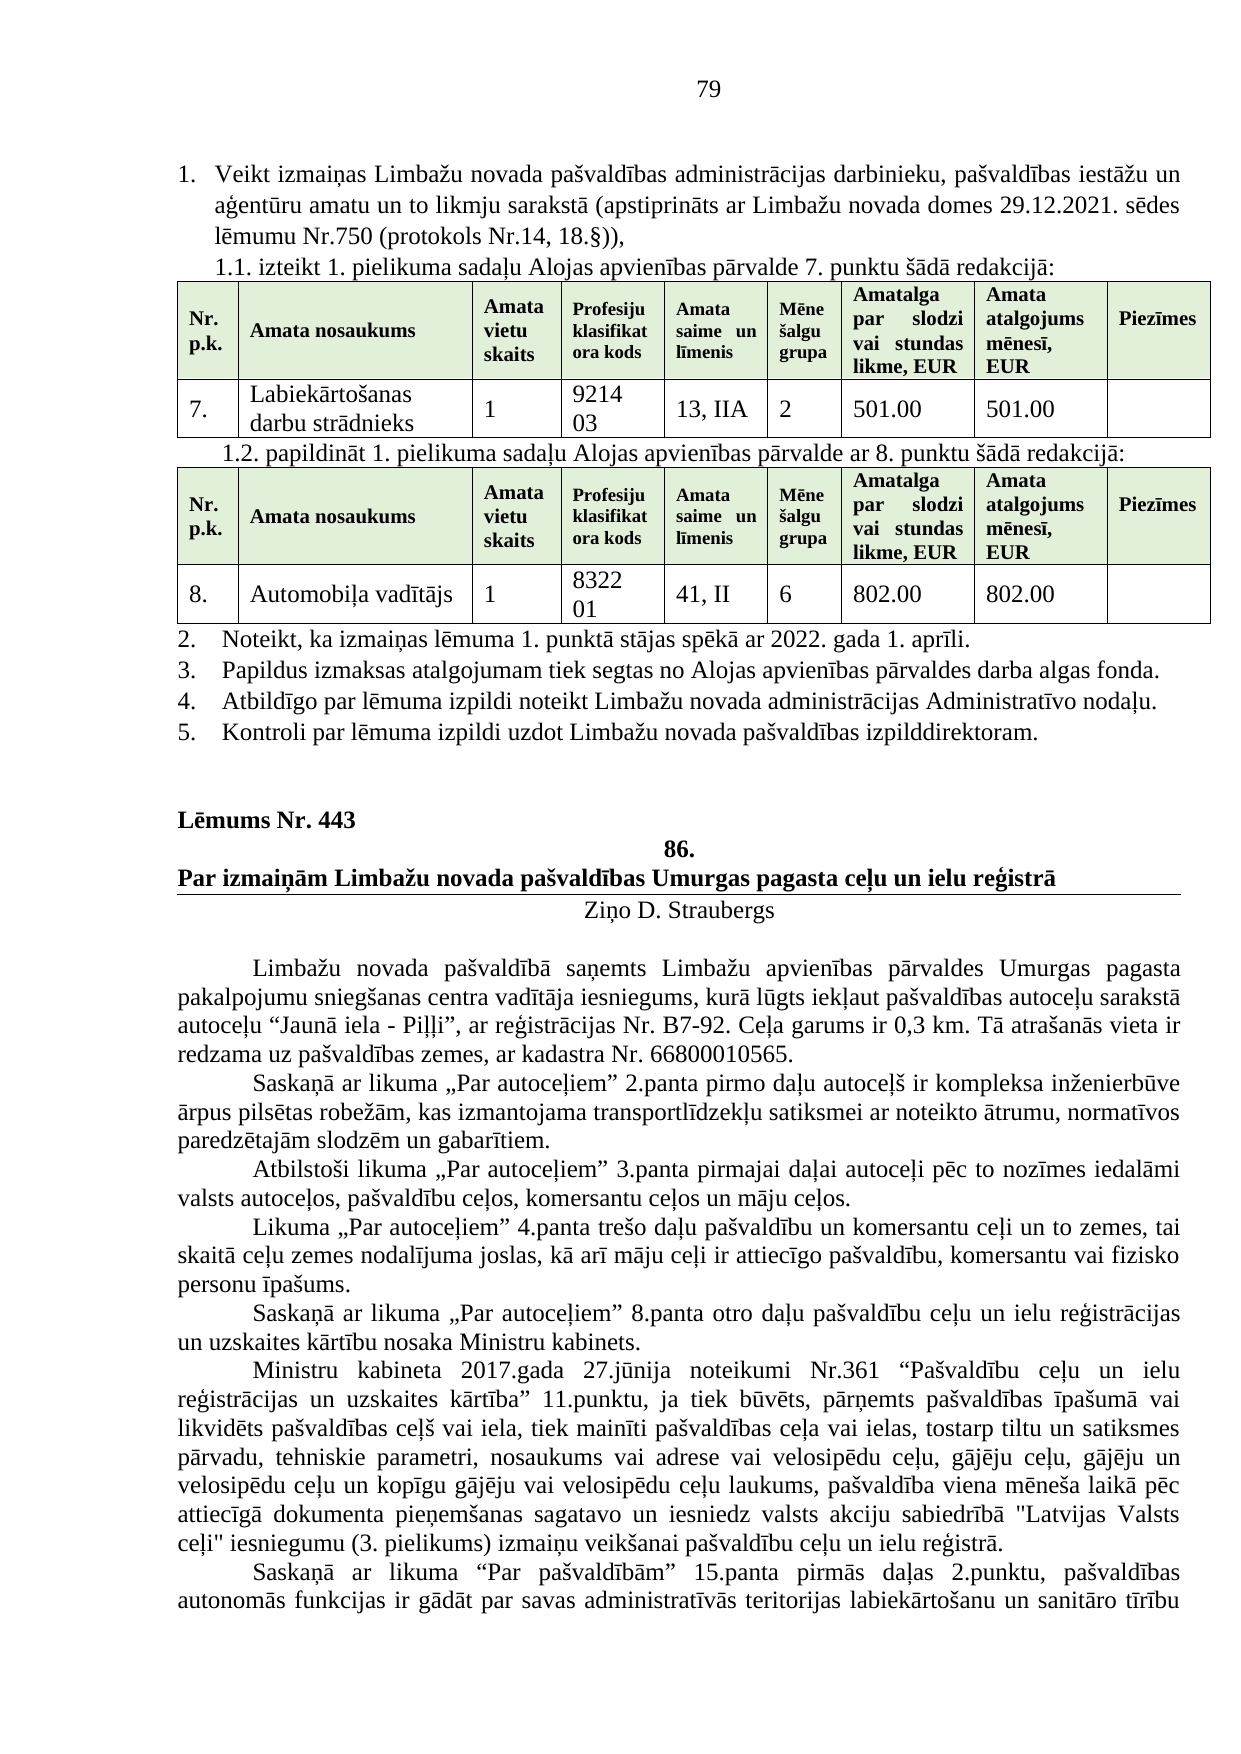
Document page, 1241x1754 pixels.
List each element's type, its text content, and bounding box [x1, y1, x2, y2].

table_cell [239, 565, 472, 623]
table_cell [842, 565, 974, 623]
table_cell 1 [473, 380, 561, 437]
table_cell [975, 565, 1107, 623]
text Likuma „Par autoceļiem” 4.panta trešo daļu pašvaldību un komersantu ceļi un to zemes, tai skaitā ceļu zemes nodalījuma joslas, kā arī māju ceļi ir attiecīgo pašvaldību, komersantu vai fizisko personu īpašums. [177, 1212, 1181, 1298]
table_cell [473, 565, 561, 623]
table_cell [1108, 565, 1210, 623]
text Saskaņā ar likuma „Par autoceļiem” 2.panta pirmo daļu autoceļš ir kompleksa inženierbūve ārpus pilsētas robežām, kas izmantojama transportlīdzekļu satiksmei ar noteikto ātrumu, normatīvos paredzētajām slodzēm un gabarītiem. [177, 1068, 1181, 1154]
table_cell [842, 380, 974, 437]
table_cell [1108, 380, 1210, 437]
list Noteikt, ka izmaiņas lēmuma 1. punktā stājas spēkā ar 2022. gada 1. aprīli. [177, 624, 1181, 652]
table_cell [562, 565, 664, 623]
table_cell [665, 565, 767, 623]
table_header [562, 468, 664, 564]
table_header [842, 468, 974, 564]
table_cell 9214 03 [562, 380, 664, 437]
table_header Profesiju klasifikatora kods [562, 282, 664, 378]
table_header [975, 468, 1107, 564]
table_header Nr. p.k. [178, 282, 238, 378]
table_cell 7. [178, 380, 238, 437]
table_cell 13, IIA [665, 380, 767, 437]
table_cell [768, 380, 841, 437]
text Par izmaiņām Limbažu novada pašvaldības Umurgas pagasta ceļu un ielu reģistrā [177, 863, 1181, 894]
table_header Mēnešalgu grupa [768, 282, 841, 378]
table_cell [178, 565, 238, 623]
table_header Amata atalgojums mēnesī, EUR [975, 282, 1107, 378]
table_header Piezīmes [1108, 282, 1210, 378]
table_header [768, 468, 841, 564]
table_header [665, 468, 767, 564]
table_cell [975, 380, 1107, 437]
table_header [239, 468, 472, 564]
table_header Amata saime un līmenis [665, 282, 767, 378]
text Saskaņā ar likuma „Par autoceļiem” 8.panta otro daļu pašvaldību ceļu un ielu reģistrācijas un uzskaites kārtību nosaka Ministru kabinets. [177, 1298, 1181, 1355]
text 1.2. papildināt 1. pielikuma sadaļu Alojas apvienības pārvalde ar 8. punktu šādā redakcijā: [222, 438, 1181, 467]
list Papildus izmaksas atalgojumam tiek segtas no Alojas apvienības pārvaldes darba algas fonda. [177, 655, 1181, 683]
text Ministru kabineta 2017.gada 27.jūnija noteikumi Nr.361 “Pašvaldību ceļu un ielu reģistrācijas un uzskaites kārtība” 11.punktu, ja tiek būvēts, pārņemts pašvaldības īpašumā vai likvidēts pašvaldības ceļš vai iela, tiek mainīti pašvaldības ceļa vai ielas, tostarp tiltu un satiksmes pārvadu, tehniskie parametri, nosaukums vai adrese vai velosipēdu ceļu, gājēju ceļu, gājēju un velosipēdu ceļu un kopīgu gājēju vai velosipēdu ceļu laukums, pašvaldība viena mēneša laikā pēc attiecīgā dokumenta pieņemšanas sagatavo un iesniedz valsts akciju sabiedrībā "Latvijas Valsts ceļi" iesniegumu (3. pielikums) izmaiņu veikšanai pašvaldību ceļu un ielu reģistrā. [177, 1355, 1181, 1557]
list Kontroli par lēmuma izpildi uzdot Limbažu novada pašvaldības izpilddirektoram. [177, 717, 1181, 746]
list Veikt izmaiņas Limbažu novada pašvaldības administrācijas darbinieku, pašvaldības iestāžu un aģentūru amatu un to likmju sarakstā (apstiprināts ar Limbažu novada domes 29.12.2021. sēdes lēmumu Nr.750 (protokols Nr.14, 18.§)), [177, 159, 1181, 250]
table_header Amata vietu skaits [473, 282, 561, 378]
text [177, 1557, 1181, 1614]
table_cell Labiekārtošanas darbu strādnieks [239, 380, 472, 437]
text Ziņo D. Straubergs [177, 895, 1181, 924]
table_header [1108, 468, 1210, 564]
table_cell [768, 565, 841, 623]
table_header Amata nosaukums [239, 282, 472, 378]
text 1.1. izteikt 1. pielikuma sadaļu Alojas apvienības pārvalde 7. punktu šādā redakcijā: [214, 252, 1181, 281]
text Lēmums Nr. 443 [177, 805, 1181, 834]
table_header Amatalga par slodzi vai stundas likme, EUR [842, 282, 974, 378]
text 86. [177, 834, 1181, 863]
text Limbažu novada pašvaldībā saņemts Limbažu apvienības pārvaldes Umurgas pagasta pakalpojumu sniegšanas centra vadītāja iesniegums, kurā lūgts iekļaut pašvaldības autoceļu sarakstā autoceļu “Jaunā iela - Piļļi”, ar reģistrācijas Nr. B7-92. Ceļa garums ir 0,3 km. Tā atrašanās vieta ir redzama uz pašvaldības zemes, ar kadastra Nr. 66800010565. [177, 953, 1181, 1068]
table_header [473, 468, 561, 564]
text Atbilstoši likuma „Par autoceļiem” 3.panta pirmajai daļai autoceļi pēc to nozīmes iedalāmi valsts autoceļos, pašvaldību ceļos, komersantu ceļos un māju ceļos. [177, 1154, 1181, 1212]
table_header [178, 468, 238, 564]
list Atbildīgo par lēmuma izpildi noteikt Limbažu novada administrācijas Administratīvo nodaļu. [177, 686, 1181, 714]
